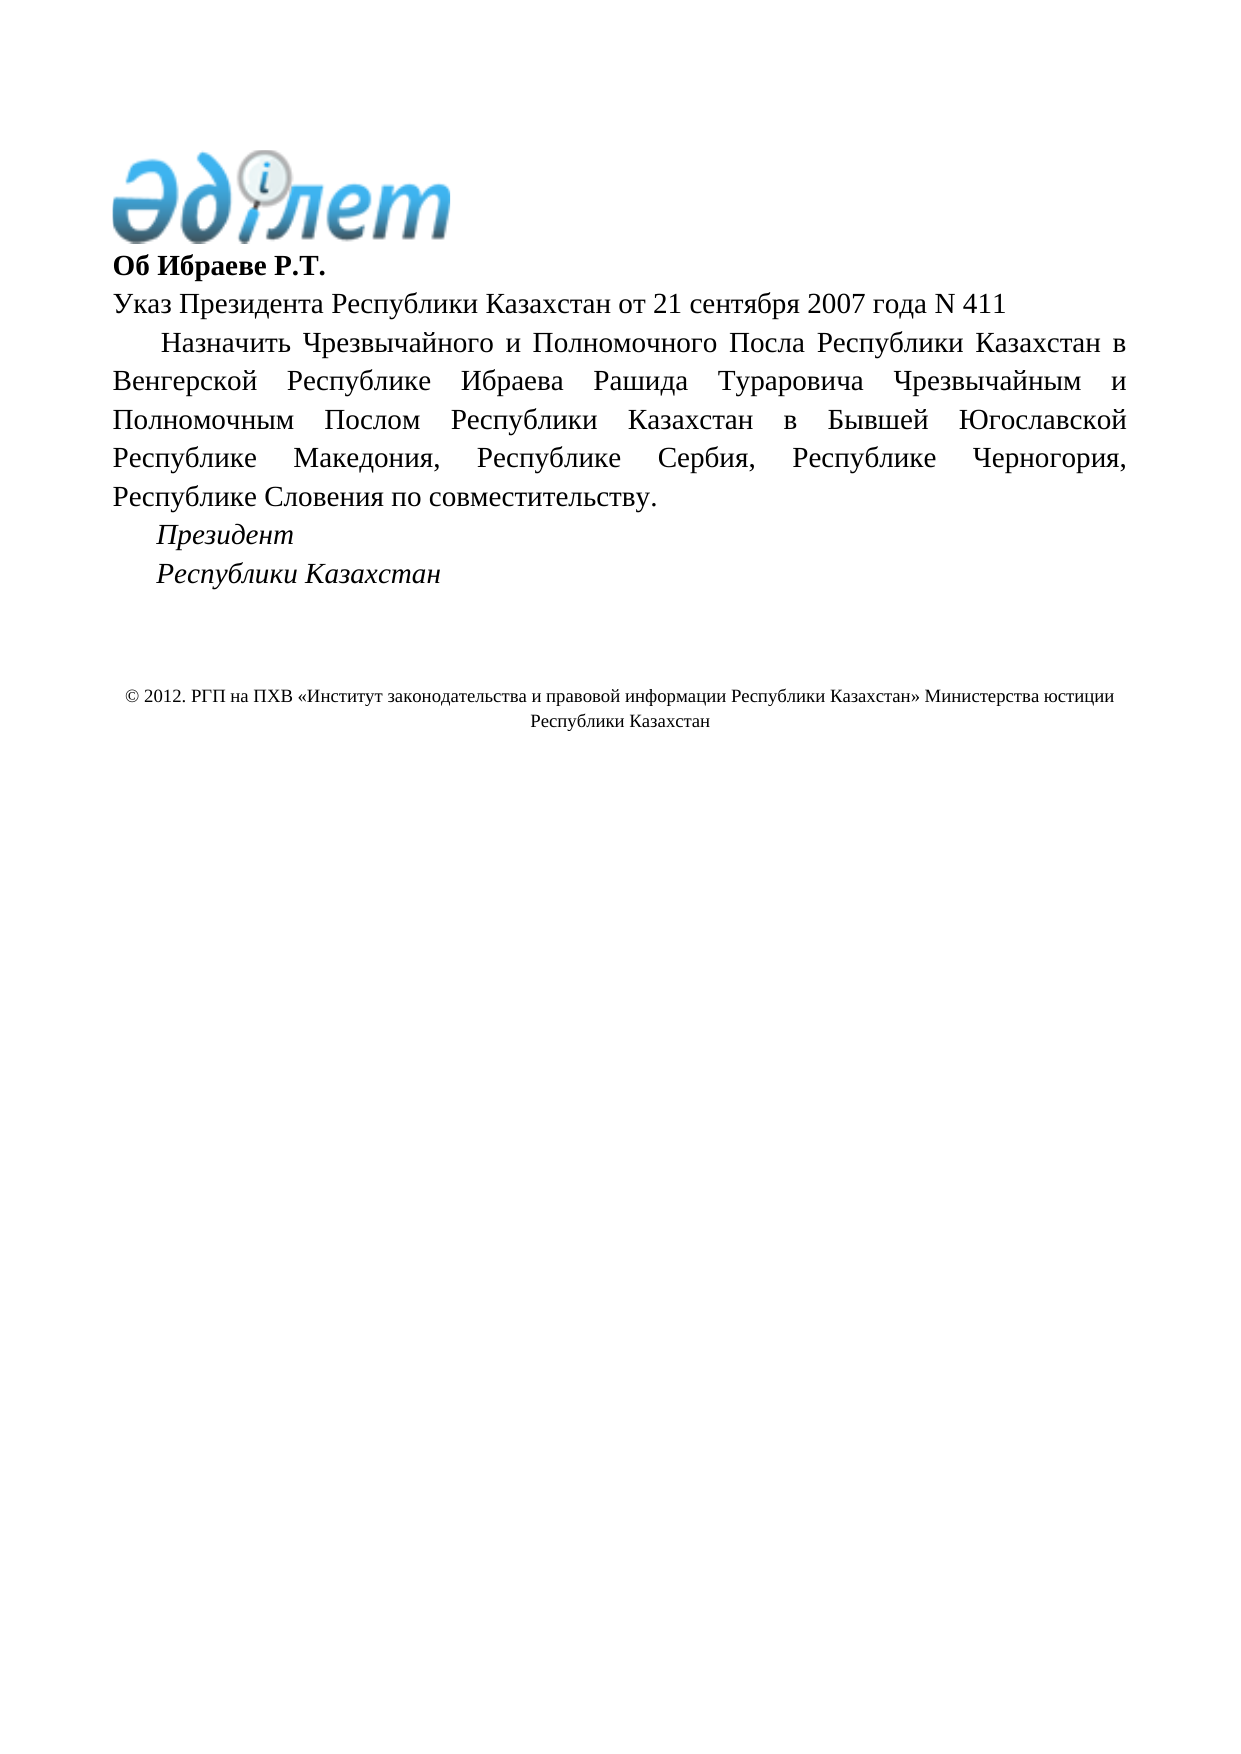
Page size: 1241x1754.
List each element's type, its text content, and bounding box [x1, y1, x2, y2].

text © 2012. РГП на ПХВ «Институт законодательства и правовой информации Республики Казахстан» Министерства юстиции Республики Казахстан [112, 685, 1128, 731]
text Назначить Чрезвычайного и Полномочного Посла Республики Казахстан в Венгерской Республике Ибраева Рашида Тураровича Чрезвычайным и Полномочным Послом Республики Казахстан в Бывшей Югославской Республике Македония, Республике Сербия, Республике Черногория, Республике Словения по совместительству. [112, 325, 1128, 512]
text Указ Президента Республики Казахстан от 21 сентября 2007 года N 411 [112, 286, 1128, 320]
text Президент Республики Казахстан [112, 517, 1128, 589]
text Об Ибраеве Р.Т. [112, 248, 1128, 281]
picture [112, 150, 451, 244]
